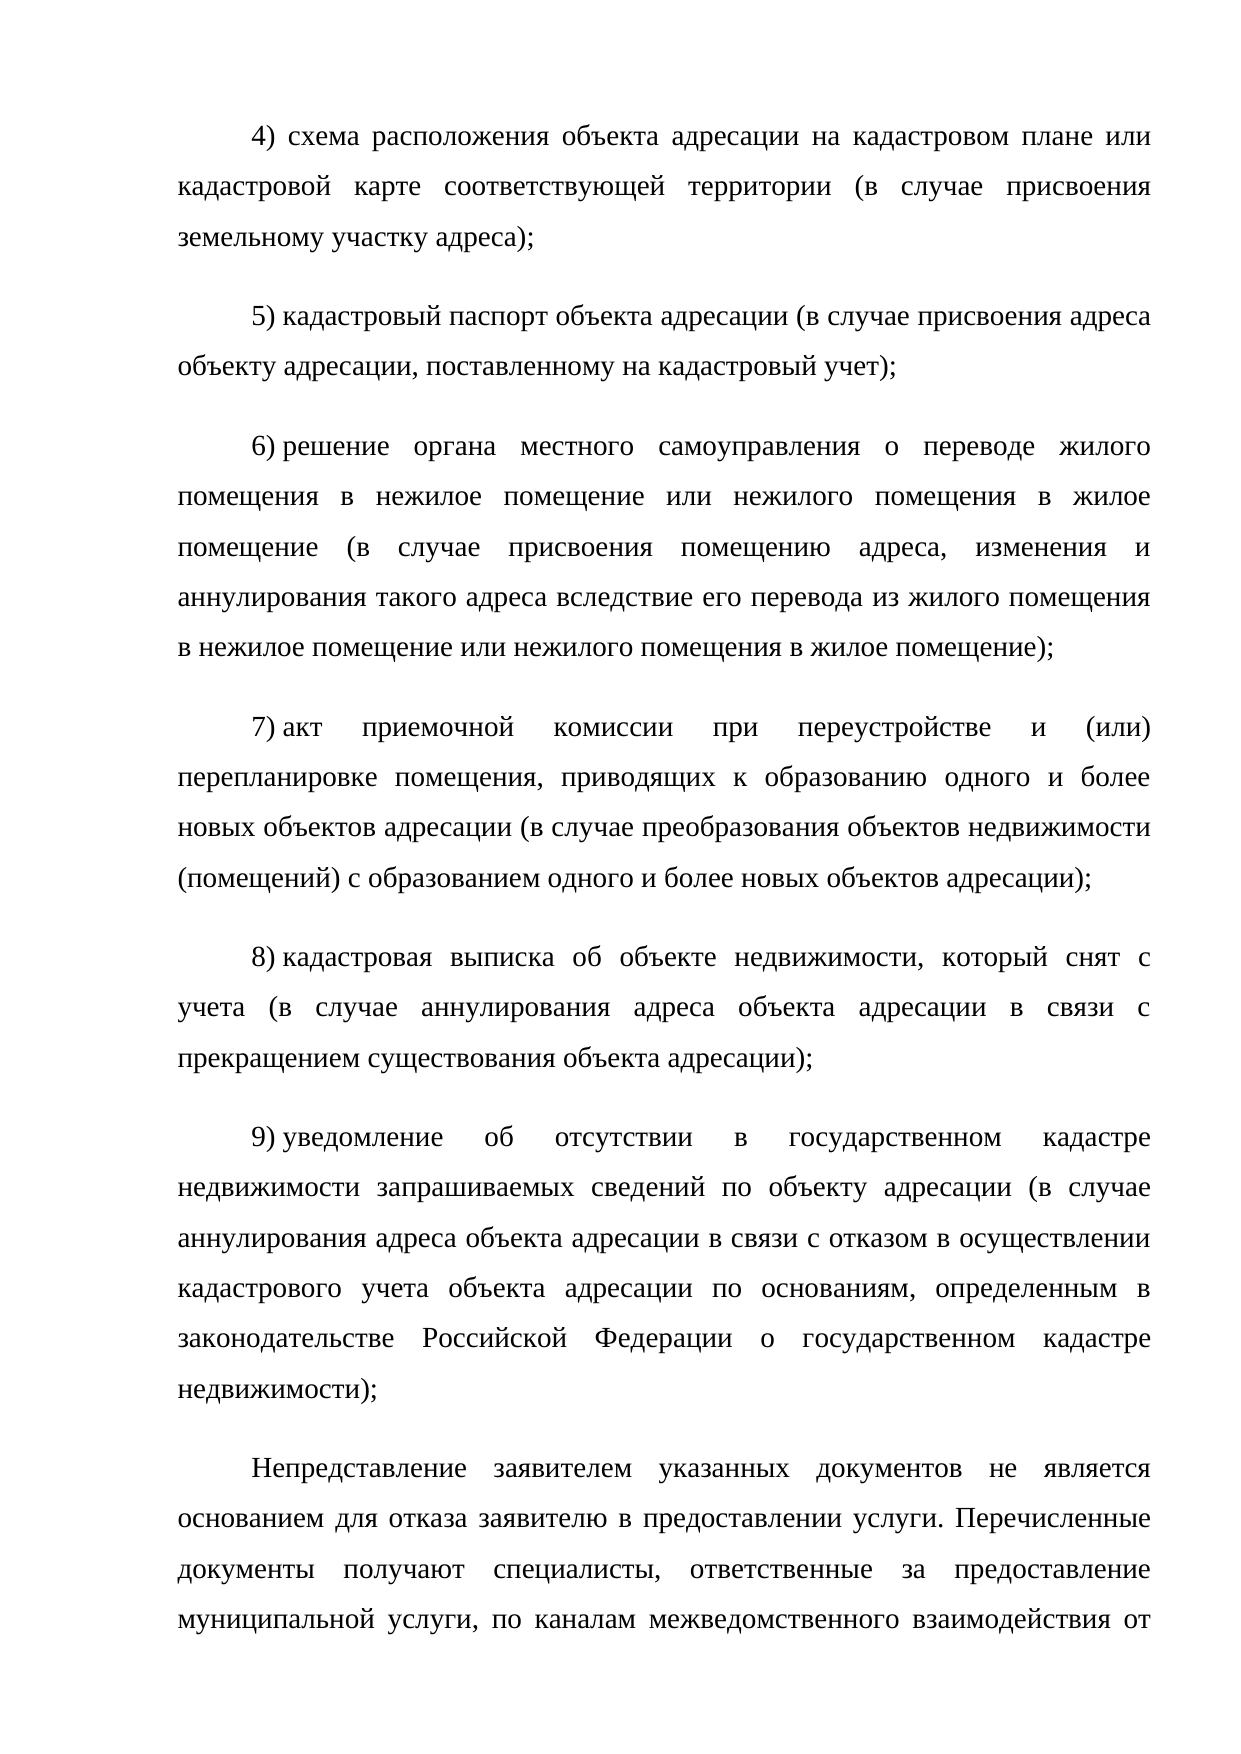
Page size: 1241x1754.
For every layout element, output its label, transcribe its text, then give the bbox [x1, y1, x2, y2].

text 8) кадастровая выписка об объекте недвижимости, который снят с учета (в случае аннулирования адреса объекта адресации в связи с прекращением существования объекта адресации); [177, 939, 1152, 1073]
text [177, 1450, 1152, 1635]
text 4) схема расположения объекта адресации на кадастровом плане или кадастровой карте соответствующей территории (в случае присвоения земельному участку адреса); [177, 118, 1152, 252]
text 9) уведомление об отсутствии в государственном кадастре недвижимости запрашиваемых сведений по объекту адресации (в случае аннулирования адреса объекта адресации в связи с отказом в осуществлении кадастрового учета объекта адресации по основаниям, определенным в законодательстве Российской Федерации о государственном кадастре недвижимости); [177, 1119, 1152, 1404]
text 6) решение органа местного самоуправления о переводе жилого помещения в нежилое помещение или нежилого помещения в жилое помещение (в случае присвоения помещению адреса, изменения и аннулирования такого адреса вследствие его перевода из жилого помещения в нежилое помещение или нежилого помещения в жилое помещение); [177, 428, 1152, 663]
text 7) акт приемочной комиссии при переустройстве и (или) перепланировке помещения, приводящих к образованию одного и более новых объектов адресации (в случае преобразования объектов недвижимости (помещений) с образованием одного и более новых объектов адресации); [177, 709, 1152, 893]
text 5) кадастровый паспорт объекта адресации (в случае присвоения адреса объекту адресации, поставленному на кадастровый учет); [177, 298, 1152, 382]
